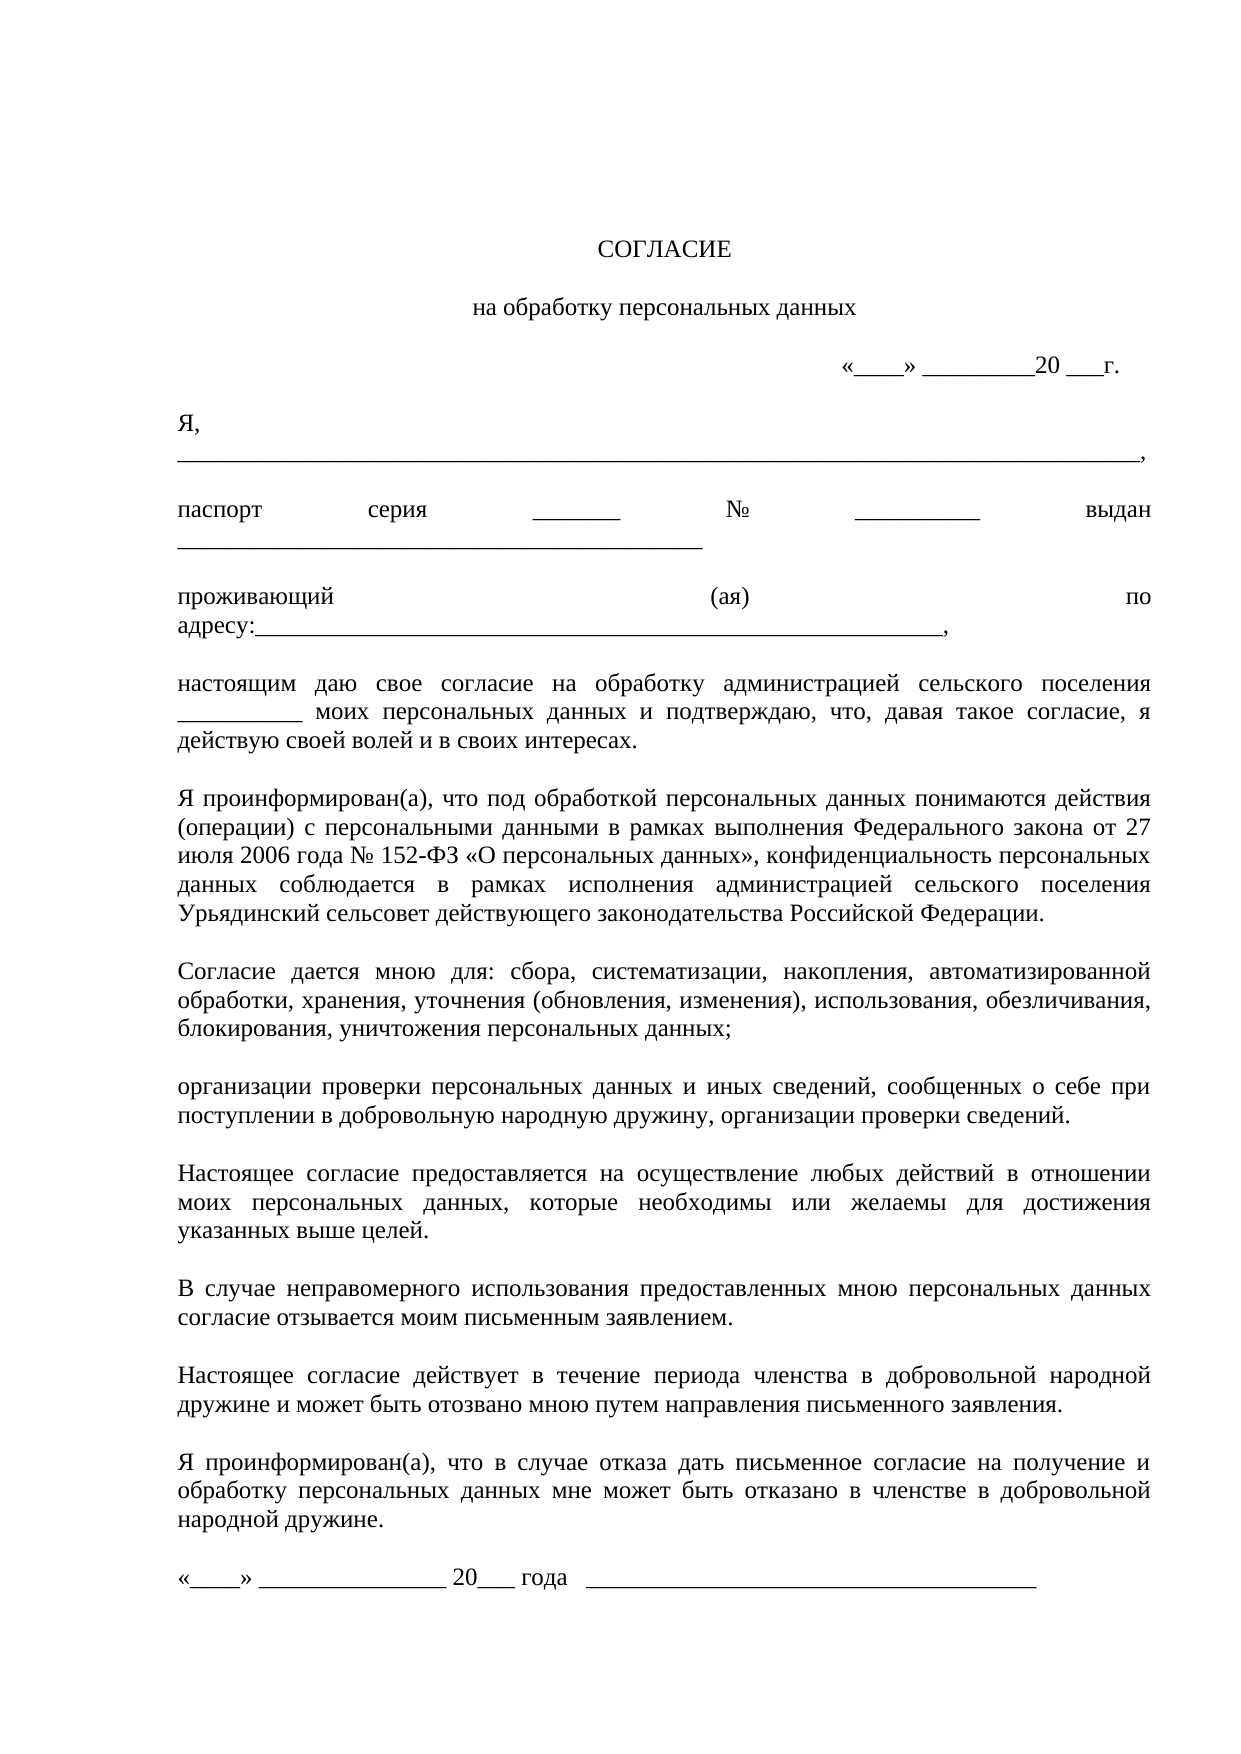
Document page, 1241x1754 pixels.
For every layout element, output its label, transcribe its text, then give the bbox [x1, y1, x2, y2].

text Согласие дается мною для: сбора, систематизации, накопления, автоматизированной обработки, хранения, уточнения (обновления, изменения), использования, обезличивания, блокирования, уничтожения персональных данных; [177, 956, 1152, 1042]
text Настоящее согласие предоставляется на осуществление любых действий в отношении моих персональных данных, которые необходимы или желаемы для достижения указанных выше целей. [177, 1158, 1152, 1244]
text Я проинформирован(а), что под обработкой персональных данных понимаются действия (операции) с персональными данными в рамках выполнения Федерального закона от 27 июля 2006 года № 152-ФЗ «О персональных данных», конфиденциальность персональных данных соблюдается в рамках исполнения администрацией сельского поселения Урьядинский сельсовет действующего законодательства Российской Федерации. [177, 783, 1152, 927]
text В случае неправомерного использования предоставленных мною персональных данных согласие отзывается моим письменным заявлением. [177, 1273, 1152, 1331]
text Я проинформирован(а), что в случае отказа дать письменное согласие на получение и обработку персональных данных мне может быть отказано в членстве в добровольной народной дружине. [177, 1447, 1152, 1533]
text организации проверки персональных данных и иных сведений, сообщенных о себе при поступлении в добровольную народную дружину, организации проверки сведений. [177, 1071, 1152, 1129]
text «____» _________20 ___г. [841, 350, 1152, 378]
text СОГЛАСИЕ [177, 234, 1152, 263]
text Я, _____________________________________________________________________________, [177, 408, 1152, 465]
text на обработку персональных данных [177, 292, 1152, 321]
text «____» _______________ 20___ года ____________________________________ [177, 1562, 1152, 1591]
text Настоящее согласие действует в течение периода членства в добровольной народной дружине и может быть отозвано мною путем направления письменного заявления. [177, 1360, 1152, 1418]
text настоящим даю свое согласие на обработку администрацией сельского поселения __________ моих персональных данных и подтверждаю, что, давая такое согласие, я действую своей волей и в своих интересах. [177, 668, 1152, 754]
text проживающий (ая) по адресу:_______________________________________________________, [177, 581, 1152, 638]
text паспорт серия _______ № __________ выдан __________________________________________ [177, 494, 1152, 552]
